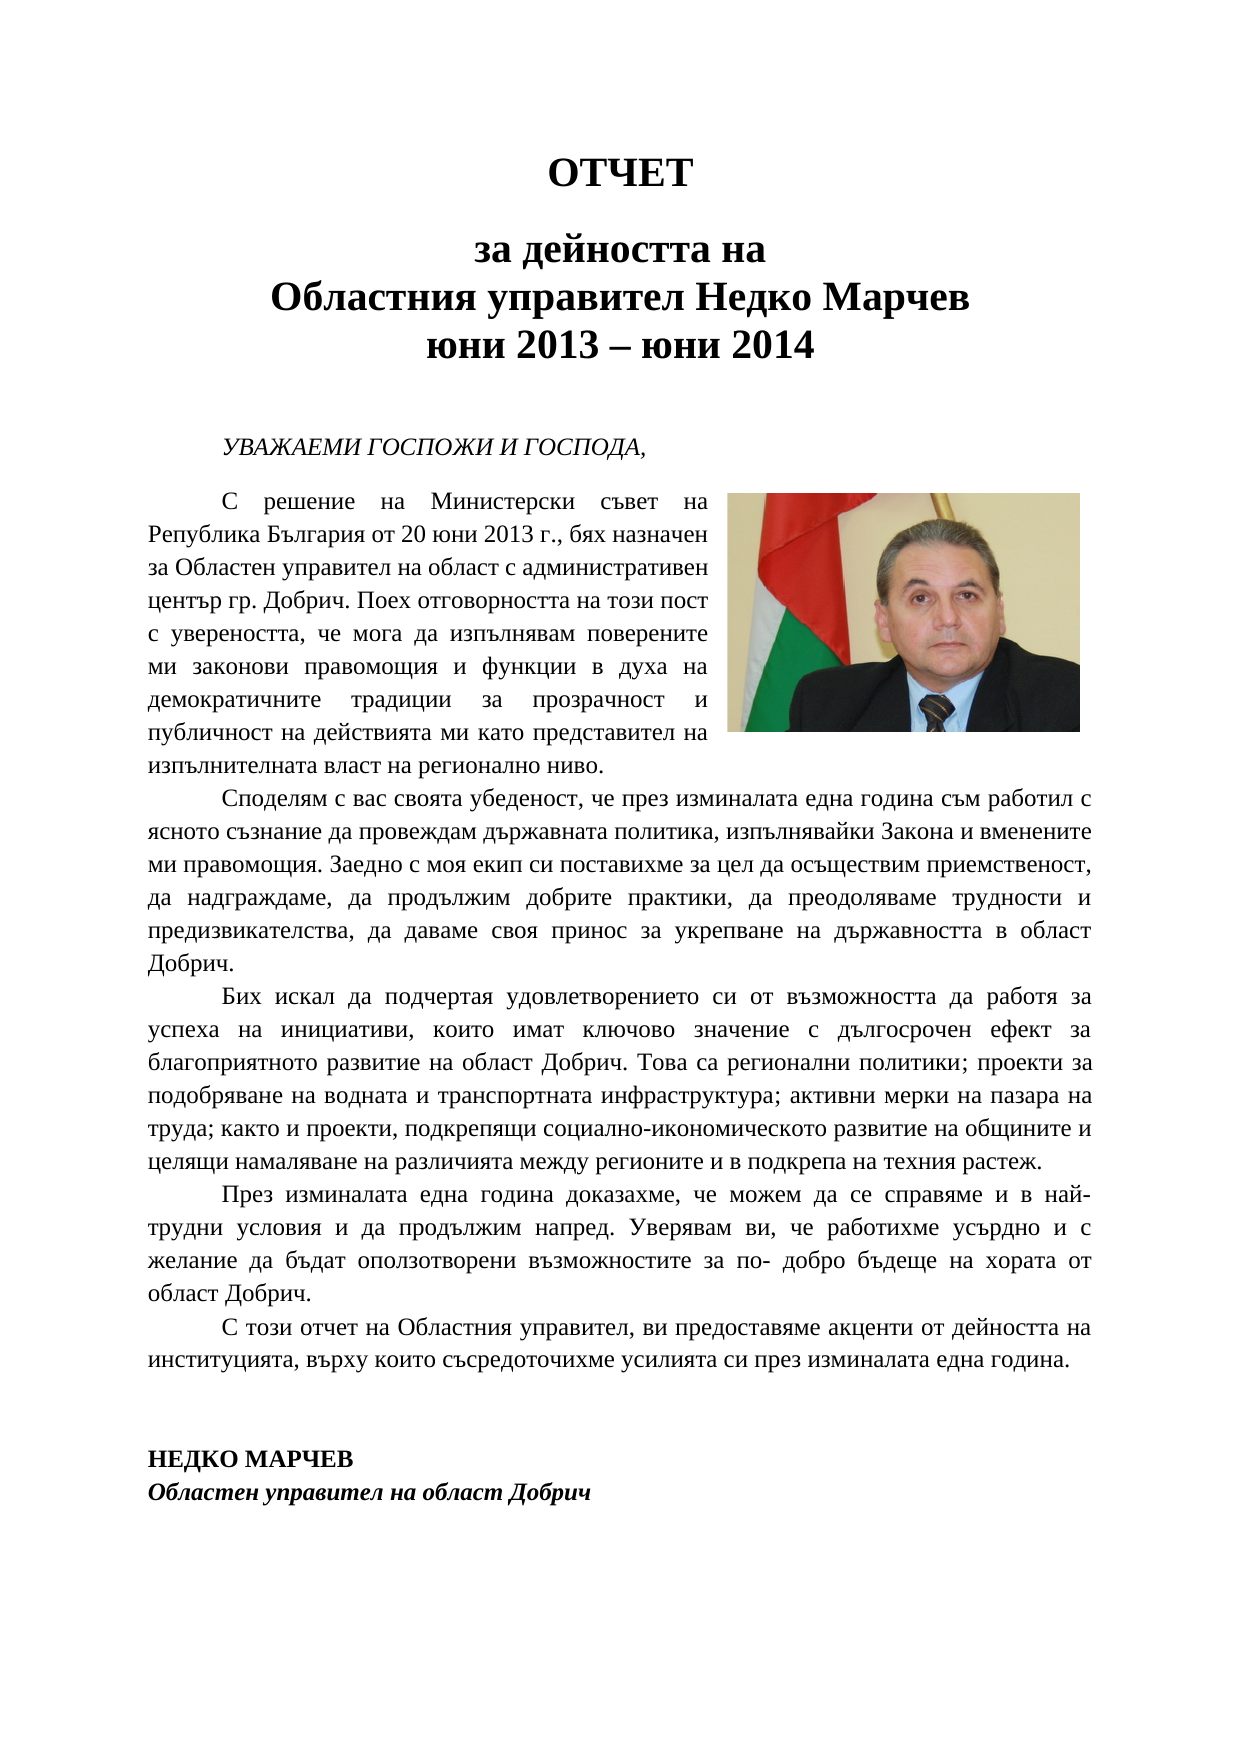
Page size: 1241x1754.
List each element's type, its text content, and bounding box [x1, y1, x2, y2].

text Областния управител Недко Марчев [148, 271, 1093, 319]
text Областен управител на област Добрич [148, 1477, 1093, 1505]
text Бих искал да подчертая удовлетворението си от възможността да работя за успеха на инициативи, които имат ключово значение с дългосрочен ефект за благоприятното развитие на област Добрич. Това са регионални политики; проекти за подобряване на водната и транспортната инфраструктура; активни мерки на пазара на труда; както и проекти, подкрепящи социално-икономическото развитие на общините и целящи намаляване на различията между регионите и в подкрепа на техния растеж. [148, 981, 1093, 1175]
text за дейността на [148, 223, 1093, 271]
text УВАЖАЕМИ ГОСПОЖИ И ГОСПОДА, [148, 432, 1093, 461]
text НЕДКО МАРЧЕВ [148, 1444, 1093, 1472]
text юни 2013 – юни 2014 [148, 319, 1093, 367]
text През изминалата една година доказахме, че можем да се справяме и в най-трудни условия и да продължим напред. Уверявам ви, че работихме усърдно и с желание да бъдат оползотворени възможностите за по- добро бъдеще на хората от област Добрич. [148, 1179, 1093, 1307]
text ОТЧЕТ [148, 148, 1093, 196]
picture [726, 493, 1080, 731]
text С този отчет на Областния управител, ви предоставяме акценти от дейността на институцията, върху които съсредоточихме усилията си през изминалата една година. [148, 1312, 1093, 1373]
text Споделям с вас своята убеденост, че през изминалата една година съм работил с ясното съзнание да провеждам държавната политика, изпълнявайки Закона и вменените ми правомощия. Заедно с моя екип си поставихме за цел да осъществим приемственост, да надграждаме, да продължим добрите практики, да преодоляваме трудности и предизвикателства, да даваме своя принос за укрепване на държавността в област Добрич. [148, 783, 1093, 977]
